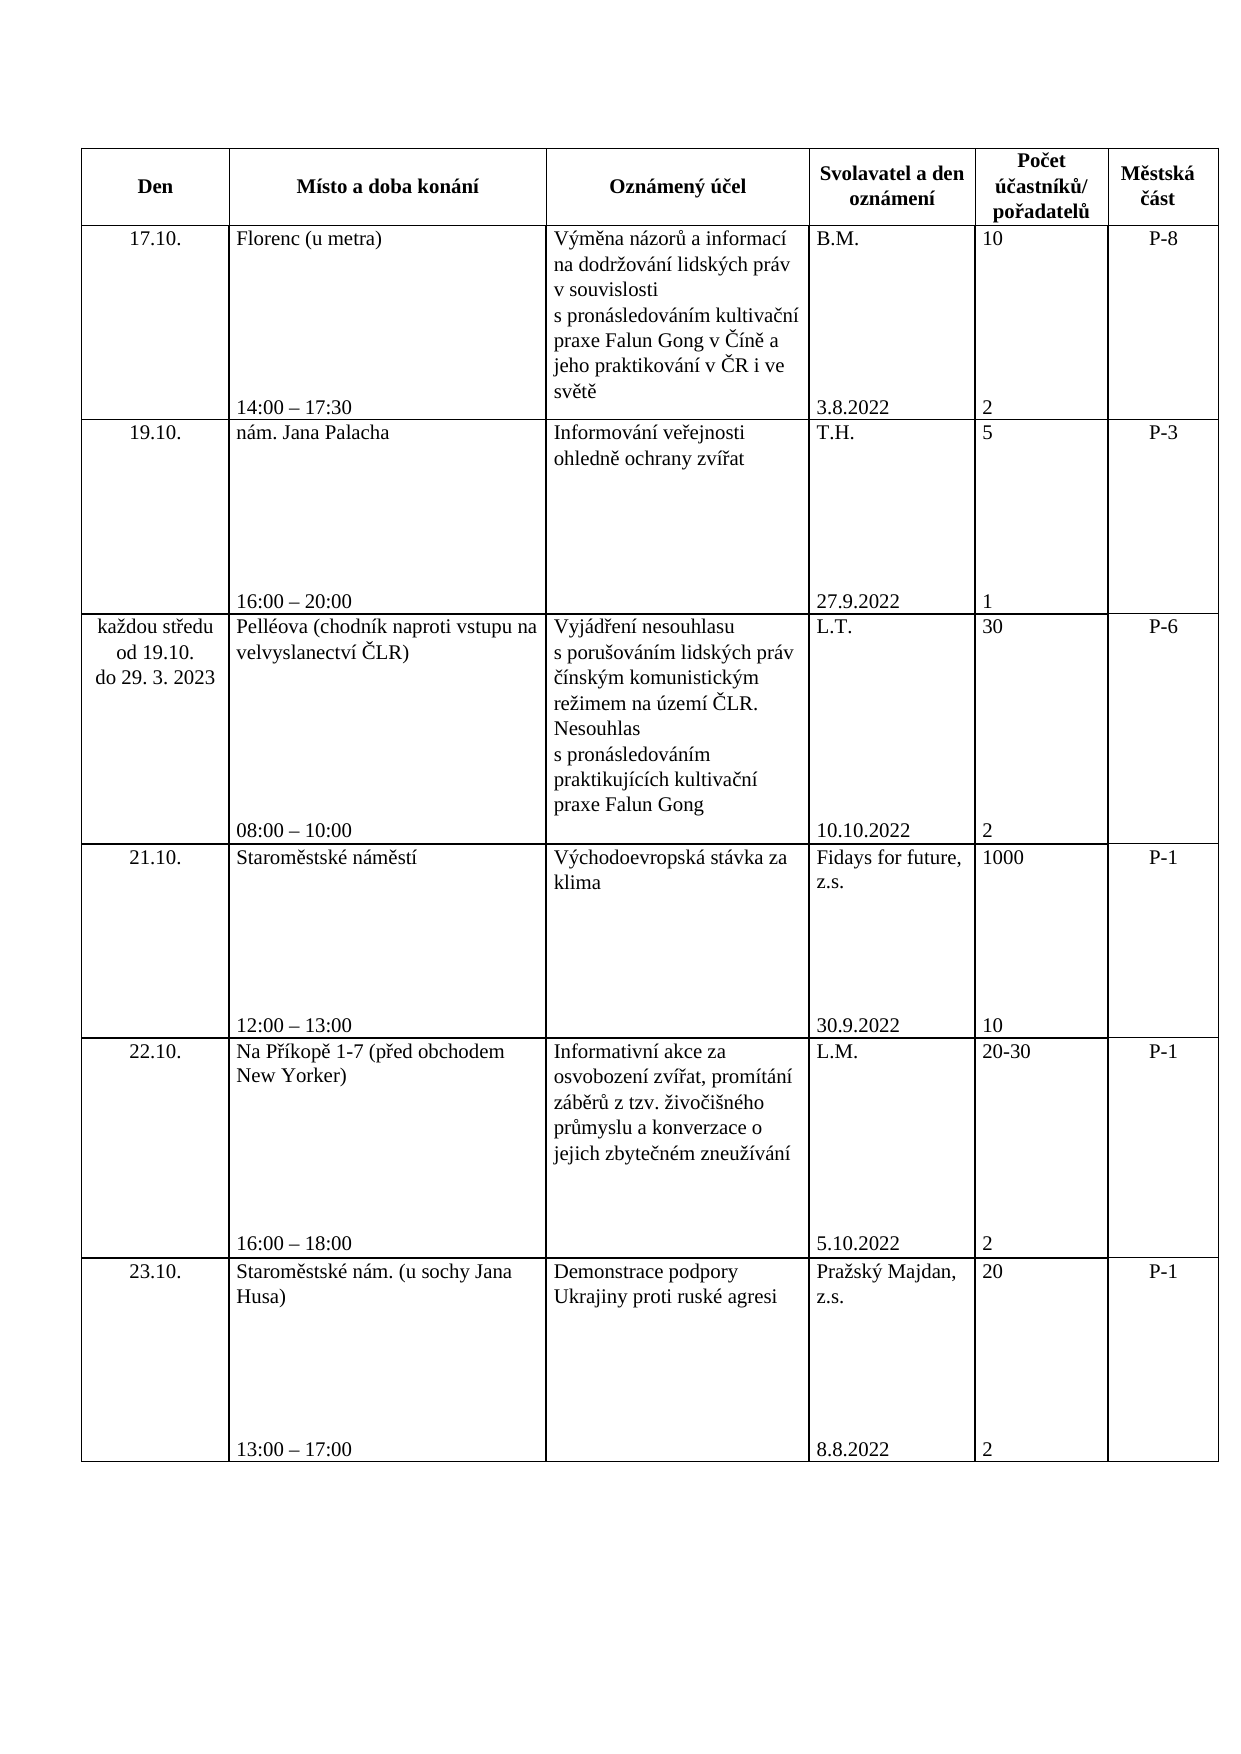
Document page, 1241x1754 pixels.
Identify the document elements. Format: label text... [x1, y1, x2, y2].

table_cell Florenc (u metra) 14:00 – 17:30 [230, 226, 545, 419]
table_header Městská část [1109, 149, 1218, 225]
table_cell L.T. 10.10.2022 [810, 615, 974, 843]
table_cell P-1 [1109, 1258, 1218, 1461]
table_cell 1000 10 [976, 845, 1107, 1037]
table_header Počet účastníků/ pořadatelů [976, 149, 1108, 225]
table_cell 20-30 2 [976, 1039, 1107, 1257]
table_cell Na Příkopě 1-7 (před obchodem New Yorker) 16:00 – 18:00 [230, 1039, 545, 1257]
table_header Svolavatel a den oznámení [810, 149, 975, 225]
table_cell 22.10. [82, 1039, 228, 1257]
table_cell P-1 [1109, 844, 1218, 1037]
table_cell Informativní akce za osvobození zvířat, promítání záběrů z tzv. živočišného průmyslu a konverzace o jejich zbytečném zneužívání [547, 1039, 808, 1257]
table_cell nám. Jana Palacha 16:00 – 20:00 [230, 420, 545, 613]
table_cell T.H. 27.9.2022 [810, 420, 974, 613]
table_cell P-8 [1109, 226, 1218, 419]
table_cell Výměna názorů a informací na dodržování lidských práv v souvislosti s pronásledováním kultivační praxe Falun Gong v Číně a jeho praktikování v ČR i ve světě [547, 226, 808, 419]
table_cell 19.10. [82, 420, 228, 613]
table_cell 20 2 [976, 1259, 1107, 1461]
table_cell Fidays for future, z.s. 30.9.2022 [810, 845, 974, 1037]
table_cell 10 2 [976, 226, 1107, 419]
table_cell Demonstrace podpory Ukrajiny proti ruské agresi [547, 1259, 808, 1461]
table_cell Pelléova (chodník naproti vstupu na velvyslanectví ČLR) 08:00 – 10:00 [230, 615, 545, 843]
table_cell Vyjádření nesouhlasu s porušováním lidských práv čínským komunistickým režimem na území ČLR. Nesouhlas s pronásledováním praktikujících kultivační praxe Falun Gong [547, 615, 808, 843]
table_cell L.M. 5.10.2022 [810, 1039, 974, 1257]
table_header Oznámený účel [547, 149, 809, 225]
table_cell Pražský Majdan, z.s. 8.8.2022 [810, 1259, 974, 1461]
table_cell Východoevropská stávka za klima [547, 845, 808, 1037]
table_cell Staroměstské náměstí 12:00 – 13:00 [230, 845, 545, 1037]
table_cell Staroměstské nám. (u sochy Jana Husa) 13:00 – 17:00 [230, 1259, 545, 1461]
table_cell P-1 [1109, 1038, 1218, 1257]
table_header Místo a doba konání [230, 149, 546, 225]
table_cell 30 2 [976, 615, 1107, 843]
table_cell P-6 [1109, 614, 1218, 843]
table_cell 17.10. [82, 226, 228, 419]
table_cell Informování veřejnosti ohledně ochrany zvířat [547, 420, 808, 613]
table_cell B.M. 3.8.2022 [810, 226, 974, 419]
table_cell 21.10. [82, 845, 228, 1037]
table_header Den [82, 149, 229, 225]
table_cell každou středu od 19.10. do 29. 3. 2023 [82, 615, 228, 843]
table_cell 23.10. [82, 1259, 228, 1461]
table_cell P-3 [1109, 420, 1218, 613]
table_cell 5 1 [976, 420, 1107, 613]
